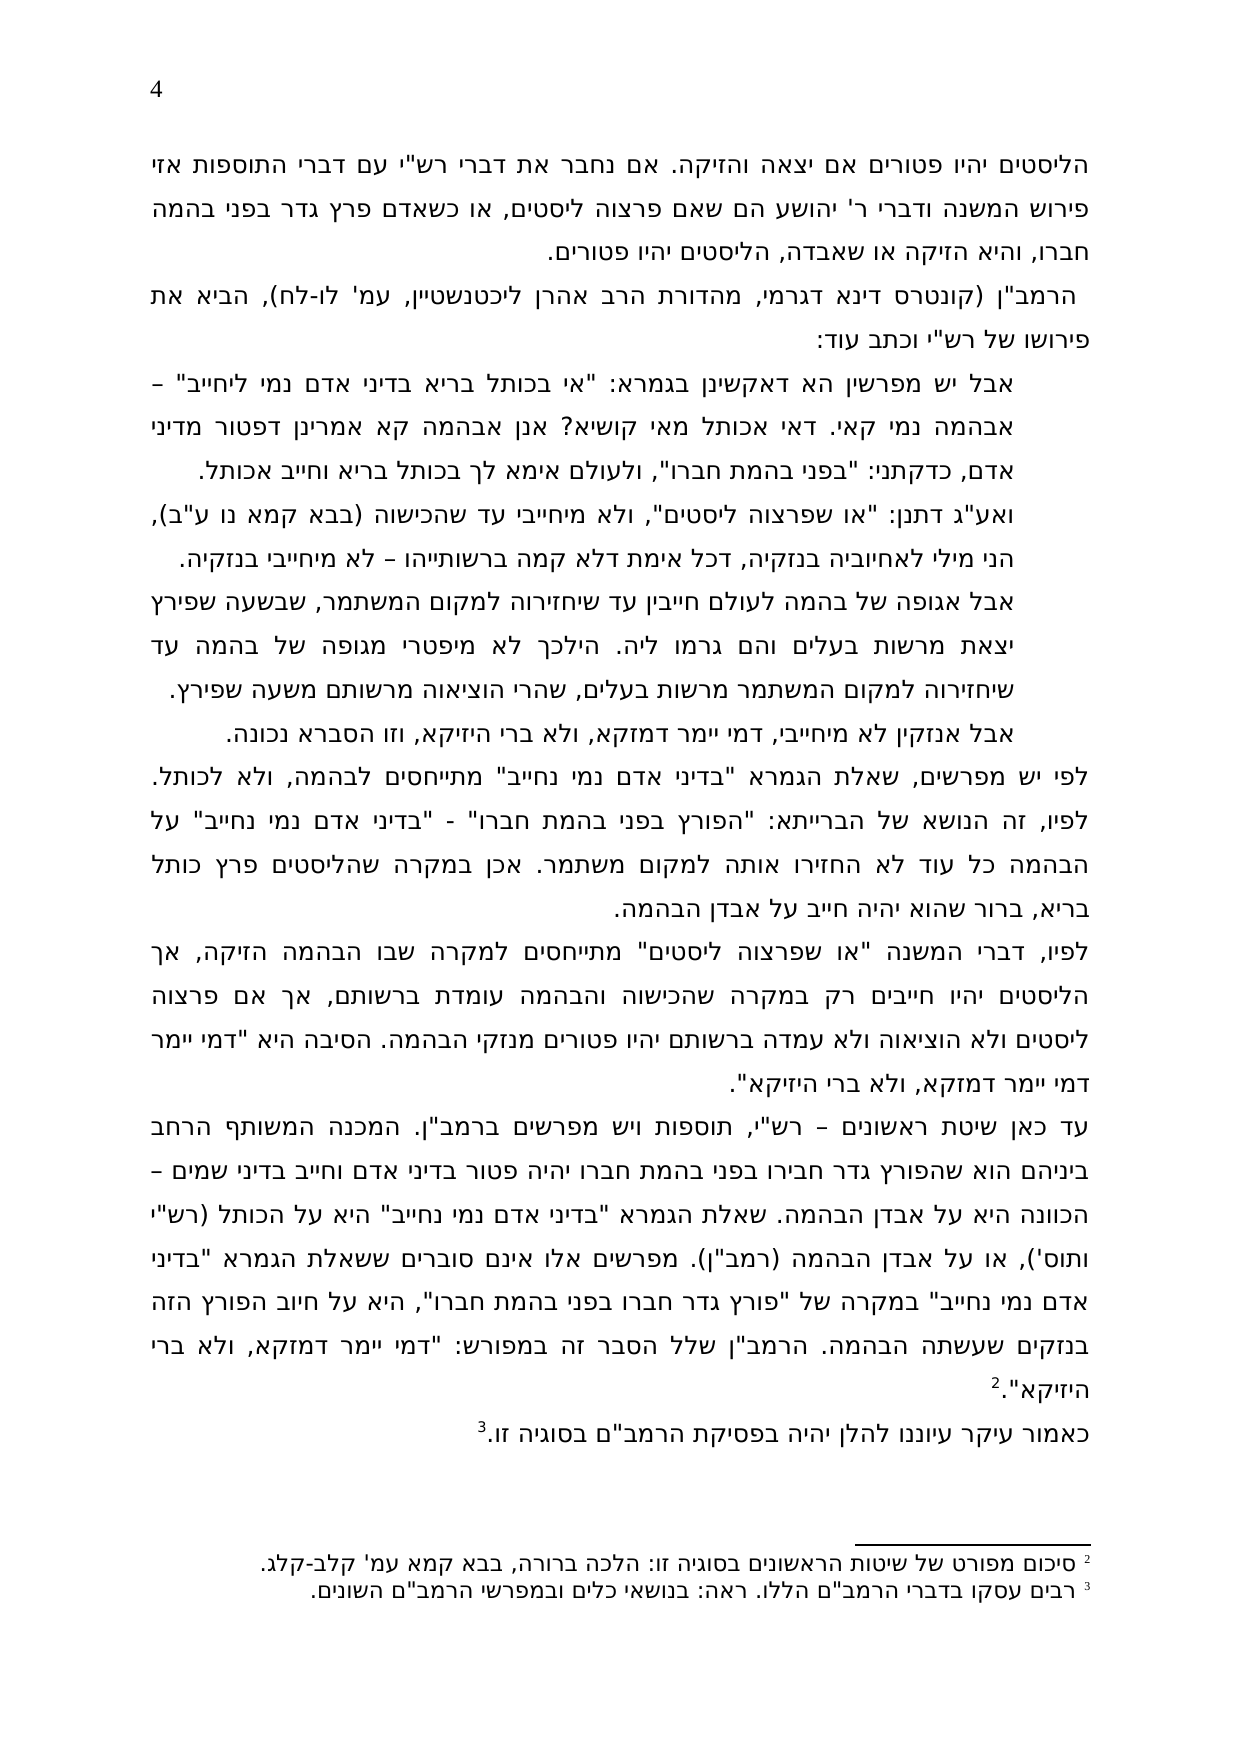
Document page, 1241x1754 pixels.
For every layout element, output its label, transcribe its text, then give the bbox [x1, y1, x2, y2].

text אבל אנזקין לא מיחייבי, דמי יימר דמזקא, ולא ברי היזיקא, וזו הסברא נכונה. [150, 719, 1015, 748]
text עד כאן שיטת ראשונים – רש"י, תוספות ויש מפרשים ברמב"ן. המכנה המשותף הרחב ביניהם הוא שהפורץ גדר חבירו בפני בהמת חברו יהיה פטור בדיני אדם וחייב בדיני שמים – הכוונה היא על אבדן הבהמה. שאלת הגמרא "בדיני אדם נמי נחייב" היא על הכותל (רש"י ותוס'), או על אבדן הבהמה (רמב"ן). מפרשים אלו אינם סוברים ששאלת הגמרא "בדיני אדם נמי נחייב" במקרה של "פורץ גדר חברו בפני בהמת חברו", היא על חיוב הפורץ הזה בנזקים שעשתה הבהמה. הרמב"ן שלל הסבר זה במפורש: "דמי יימר דמזקא, ולא ברי היזיקא". [150, 1112, 1090, 1404]
text אבל אגופה של בהמה לעולם חייבין עד שיחזירוה למקום המשתמר, שבשעה שפירץ יצאת מרשות בעלים והם גרמו ליה. הילכך לא מיפטרי מגופה של בהמה עד שיחזירוה למקום המשתמר מרשות בעלים, שהרי הוציאוה מרשותם משעה שפירץ. [150, 587, 1015, 704]
text כאמור עיקר עיוננו להלן יהיה בפסיקת הרמב"ם בסוגיה זו. [150, 1419, 1090, 1448]
text הרמב"ן (קונטרס דינא דגרמי, מהדורת הרב אהרן ליכטנשטיין, עמ' לו-לח), הביא את פירושו של רש"י וכתב עוד: [150, 281, 1090, 354]
text ואע"ג דתנן: "או שפרצוה ליסטים", ולא מיחייבי עד שהכישוה (בבא קמא נו ע"ב), הני מילי לאחיוביה בנזקיה, דכל אימת דלא קמה ברשותייהו – לא מיחייבי בנזקיה. [150, 500, 1015, 573]
text לפיו, דברי המשנה "או שפרצוה ליסטים" מתייחסים למקרה שבו הבהמה הזיקה, אך הליסטים יהיו חייבים רק במקרה שהכישוה והבהמה עומדת ברשותם, אך אם פרצוה ליסטים ולא הוציאוה ולא עמדה ברשותם יהיו פטורים מנזקי הבהמה. הסיבה היא "דמי יימר דמי יימר דמזקא, ולא ברי היזיקא". [150, 937, 1090, 1098]
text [150, 150, 1090, 267]
text לפי יש מפרשים, שאלת הגמרא "בדיני אדם נמי נחייב" מתייחסים לבהמה, ולא לכותל. לפיו, זה הנושא של הברייתא: "הפורץ בפני בהמת חברו" - "בדיני אדם נמי נחייב" על הבהמה כל עוד לא החזירו אותה למקום משתמר. אכן במקרה שהליסטים פרץ כותל בריא, ברור שהוא יהיה חייב על אבדן הבהמה. [150, 762, 1090, 923]
text אבל יש מפרשין הא דאקשינן בגמרא: "אי בכותל בריא בדיני אדם נמי ליחייב" – אבהמה נמי קאי. דאי אכותל מאי קושיא? אנן אבהמה קא אמרינן דפטור מדיני אדם, כדקתני: "בפני בהמת חברו", ולעולם אימא לך בכותל בריא וחייב אכותל. [150, 369, 1015, 485]
